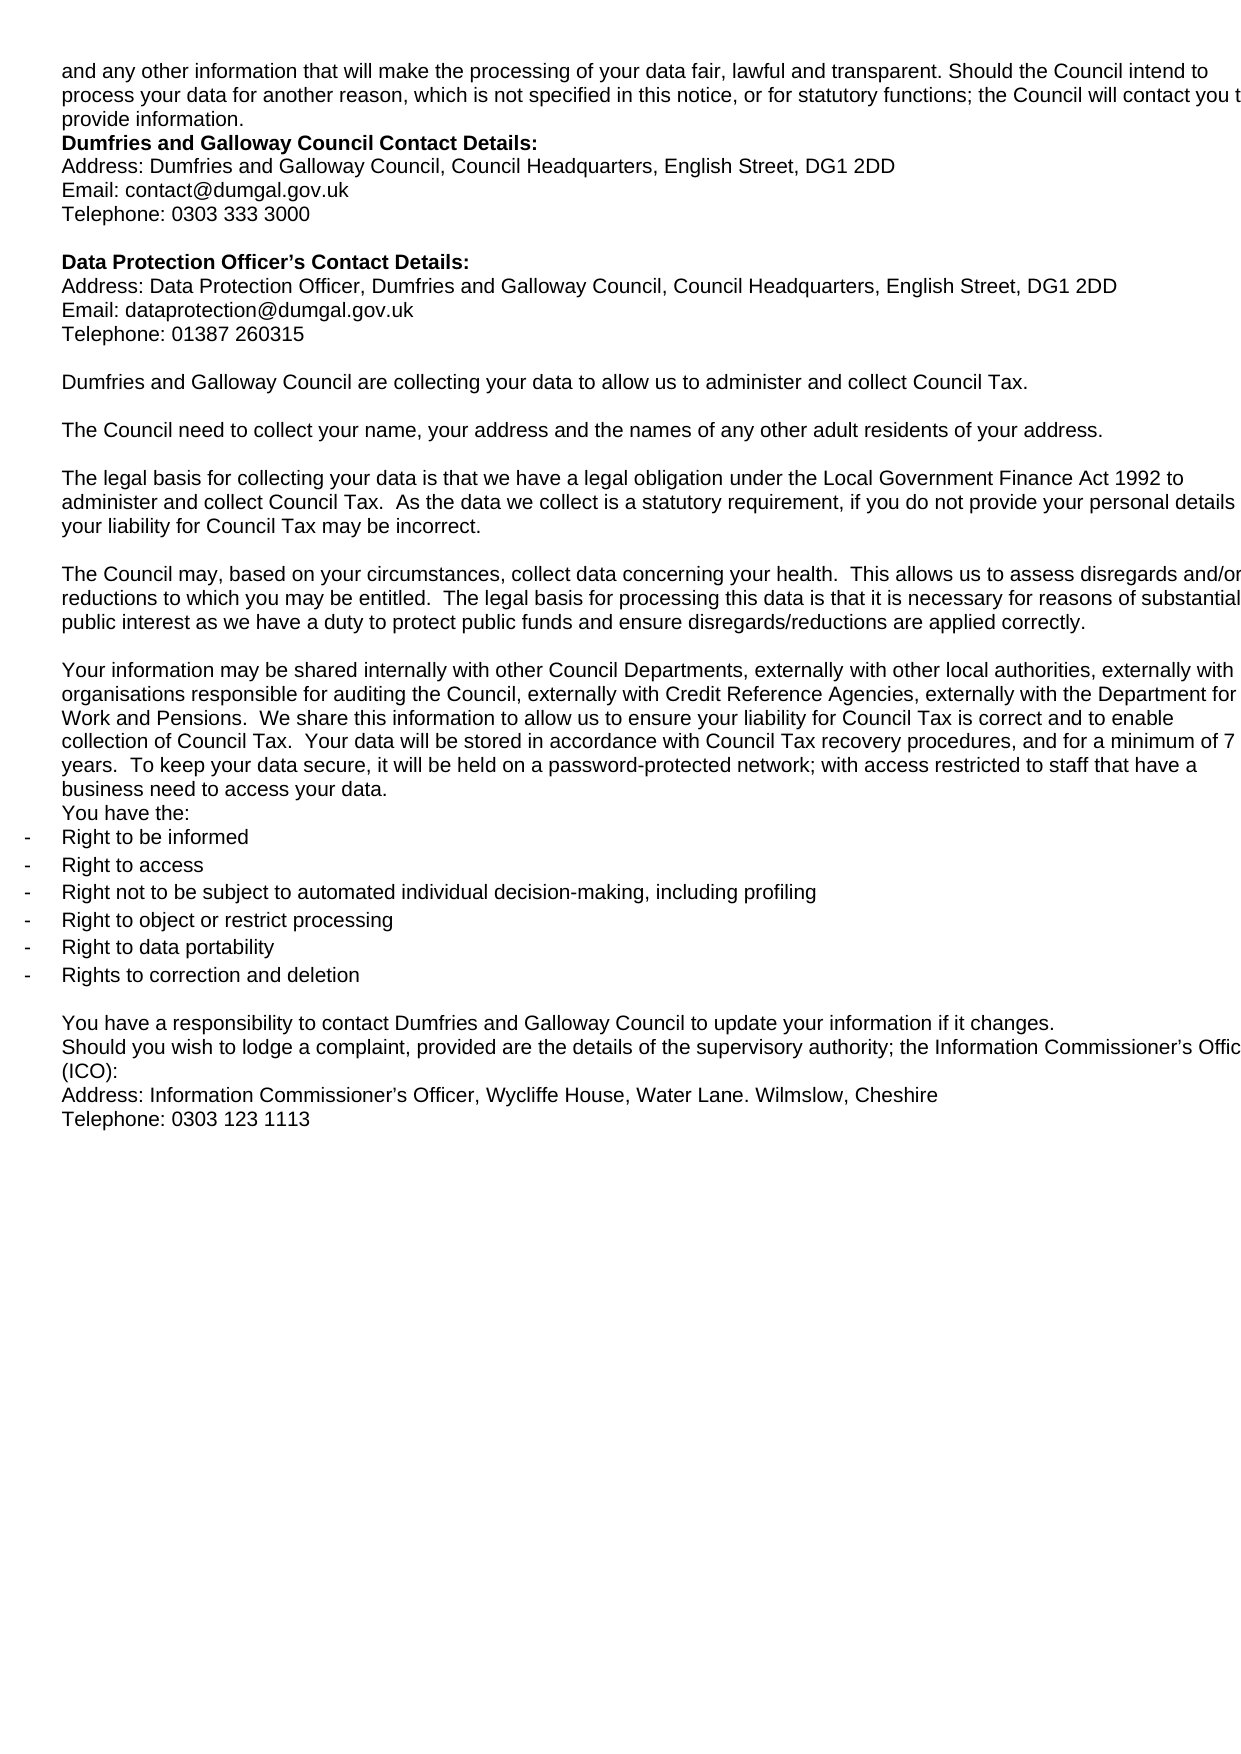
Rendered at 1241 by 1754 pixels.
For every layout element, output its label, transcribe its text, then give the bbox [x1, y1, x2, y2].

text Your information may be shared internally with other Council Departments, externally with other local authorities, externally with organisations responsible for auditing the Council, externally with Credit Reference Agencies, externally with the Department for Work and Pensions. We share this information to allow us to ensure your liability for Council Tax is correct and to enable collection of Council Tax. Your data will be stored in accordance with Council Tax recovery procedures, and for a minimum of 7 years. To keep your data secure, it will be held on a password-protected network; with access restricted to staff that have a business need to access your data. [61, 657, 1240, 801]
text Address: Dumfries and Galloway Council, Council Headquarters, English Street, DG1 2DD [61, 154, 1240, 178]
text Email: dataprotection@dumgal.gov.uk [61, 298, 1240, 322]
text You have a responsibility to contact Dumfries and Galloway Council to update your information if it changes. [61, 1011, 1240, 1035]
list Right to be informed [24, 825, 1240, 849]
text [61, 58, 1240, 130]
text Telephone: 0303 123 1113 [61, 1107, 1240, 1131]
text Telephone: 01387 260315 [61, 322, 1240, 346]
text Dumfries and Galloway Council are collecting your data to allow us to administer and collect Council Tax. [61, 370, 1240, 394]
text Address: Information Commissioner’s Officer, Wycliffe House, Water Lane. Wilmslow, Cheshire [61, 1083, 1240, 1107]
list Right to object or restrict processing [24, 908, 1240, 932]
text Telephone: 0303 333 3000 [61, 202, 1240, 226]
text Dumfries and Galloway Council Contact Details: [61, 130, 1240, 154]
text Should you wish to lodge a complaint, provided are the details of the supervisory authority; the Information Commissioner’s Office (ICO): [61, 1035, 1240, 1083]
text You have the: [61, 801, 1240, 825]
list Right to access [24, 853, 1240, 877]
text Email: contact@dumgal.gov.uk [61, 178, 1240, 202]
text The Council need to collect your name, your address and the names of any other adult residents of your address. [61, 418, 1240, 442]
list Right to data portability [24, 935, 1240, 959]
text Data Protection Officer’s Contact Details: [61, 250, 1240, 274]
text Address: Data Protection Officer, Dumfries and Galloway Council, Council Headquarters, English Street, DG1 2DD [61, 274, 1240, 298]
list Right not to be subject to automated individual decision-making, including profiling [24, 880, 1240, 904]
list Rights to correction and deletion [24, 963, 1240, 987]
text The legal basis for collecting your data is that we have a legal obligation under the Local Government Finance Act 1992 to administer and collect Council Tax. As the data we collect is a statutory requirement, if you do not provide your personal details your liability for Council Tax may be incorrect. The Council may, based on your circumstances, collect data concerning your health. This allows us to assess disregards and/or reductions to which you may be entitled. The legal basis for processing this data is that it is necessary for reasons of substantial public interest as we have a duty to protect public funds and ensure disregards/reductions are applied correctly. [61, 466, 1240, 633]
